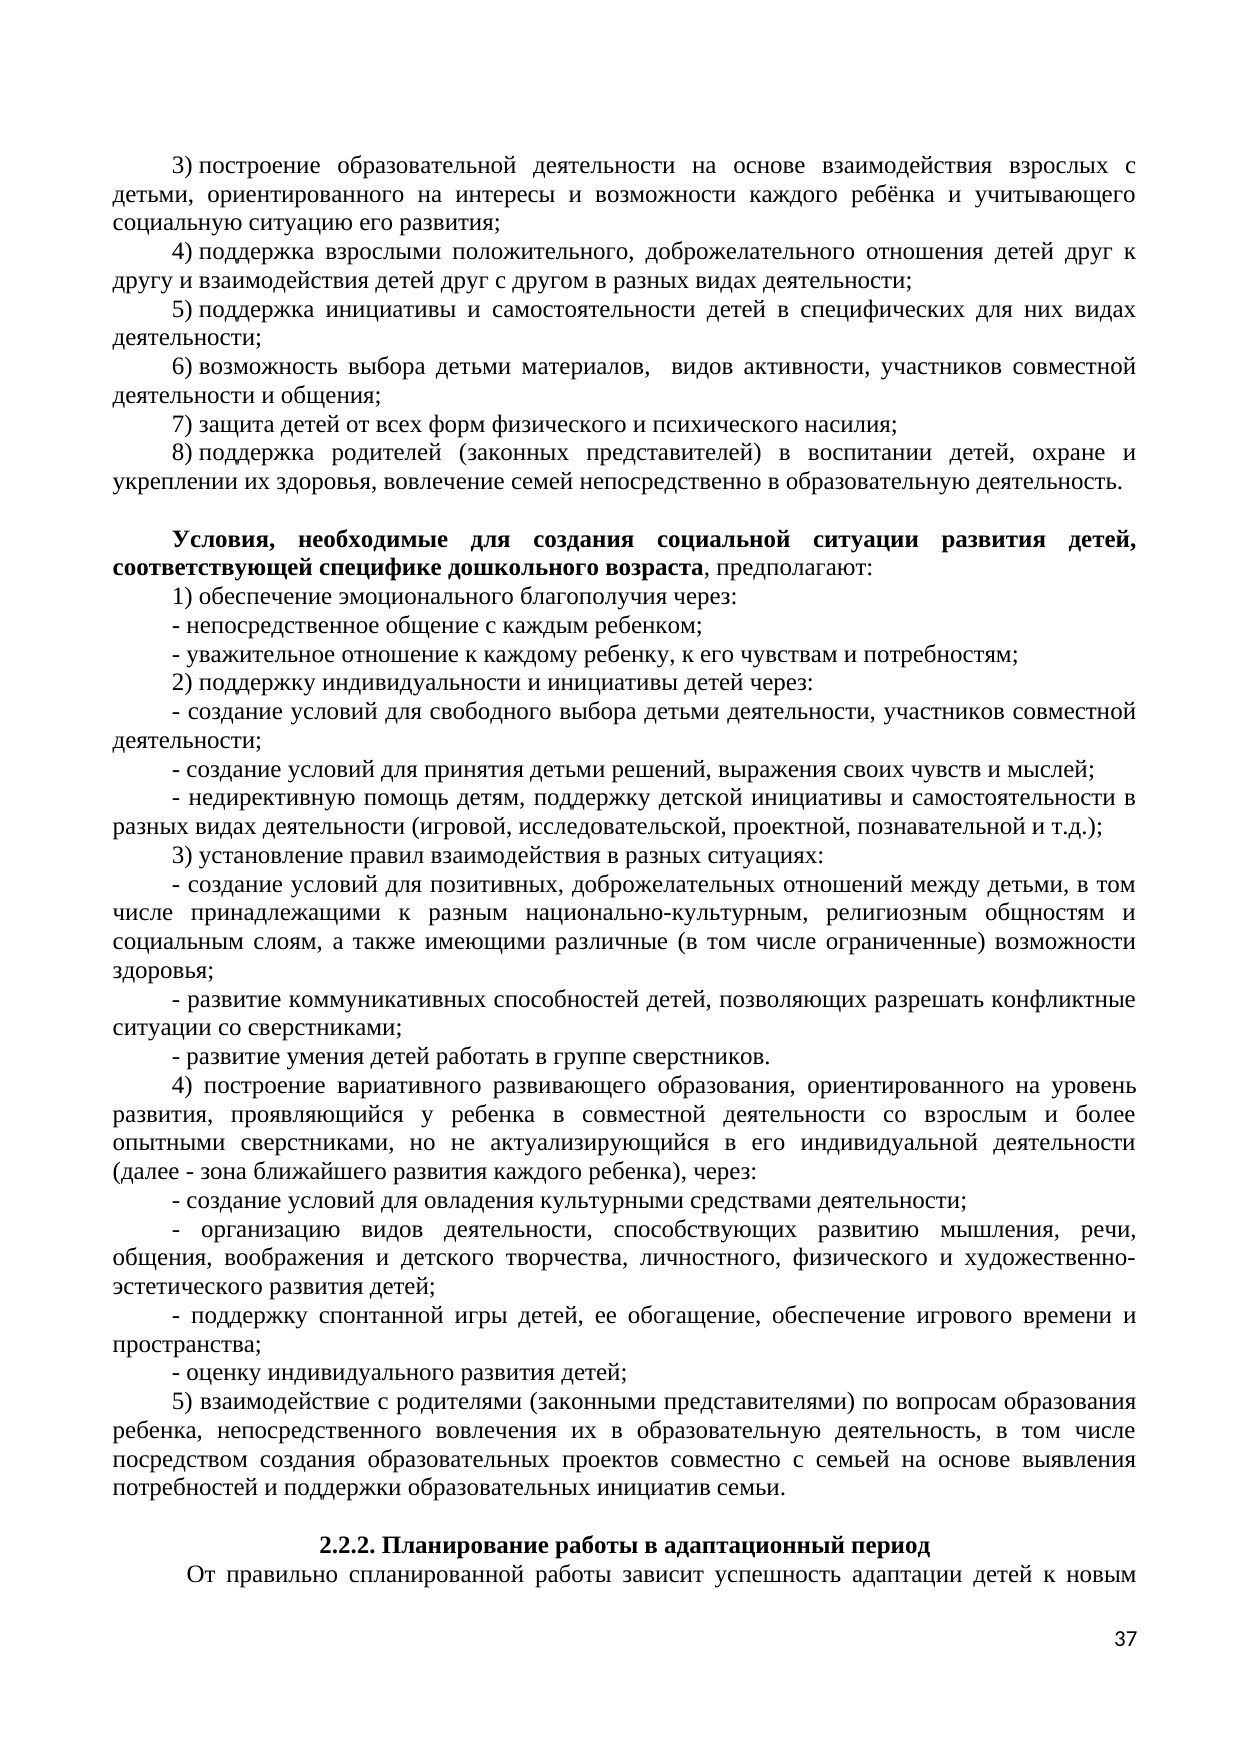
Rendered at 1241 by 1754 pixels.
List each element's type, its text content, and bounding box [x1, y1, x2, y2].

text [112, 1559, 1137, 1587]
text 1) обеспечение эмоционального благополучия через: [112, 581, 1137, 610]
text 3) установление правил взаимодействия в разных ситуациях: [112, 840, 1137, 869]
text 5) взаимодействие с родителями (законными представителями) по вопросам образования ребенка, непосредственного вовлечения их в образовательную деятельность, в том числе посредством создания образовательных проектов совместно с семьей на основе выявления потребностей и поддержки образовательных инициатив семьи. [112, 1386, 1137, 1501]
text 3) построение образовательной деятельности на основе взаимодействия взрослых с детьми, ориентированного на интересы и возможности каждого ребёнка и учитывающего социальную ситуацию его развития; [112, 150, 1137, 236]
text - создание условий для свободного выбора детьми деятельности, участников совместной деятельности; [112, 696, 1137, 754]
text - развитие коммуникативных способностей детей, позволяющих разрешать конфликтные ситуации со сверстниками; [112, 984, 1137, 1041]
text - уважительное отношение к каждому ребенку, к его чувствам и потребностям; [112, 639, 1137, 667]
text 8) поддержка родителей (законных представителей) в воспитании детей, охране и укреплении их здоровья, вовлечение семей непосредственно в образовательную деятельность. [112, 437, 1137, 495]
text - непосредственное общение с каждым ребенком; [112, 610, 1137, 639]
text - организацию видов деятельности, способствующих развитию мышления, речи, общения, воображения и детского творчества, личностного, физического и художественно-эстетического развития детей; [112, 1214, 1137, 1300]
text - развитие умения детей работать в группе сверстников. [112, 1041, 1137, 1070]
text 6) возможность выбора детьми материалов, видов активности, участников совместной деятельности и общения; [112, 351, 1137, 409]
text - создание условий для принятия детьми решений, выражения своих чувств и мыслей; [112, 754, 1137, 782]
text 5) поддержка инициативы и самостоятельности детей в специфических для них видах деятельности; [112, 294, 1137, 351]
text 4) построение вариативного развивающего образования, ориентированного на уровень развития, проявляющийся у ребенка в совместной деятельности со взрослым и более опытными сверстниками, но не актуализирующийся в его индивидуальной деятельности (далее - зона ближайшего развития каждого ребенка), через: [112, 1070, 1137, 1185]
text - оценку индивидуального развития детей; [112, 1357, 1137, 1386]
text - создание условий для овладения культурными средствами деятельности; [112, 1185, 1137, 1214]
text - недирективную помощь детям, поддержку детской инициативы и самостоятельности в разных видах деятельности (игровой, исследовательской, проектной, познавательной и т.д.); [112, 782, 1137, 840]
text 4) поддержка взрослыми положительного, доброжелательного отношения детей друг к другу и взаимодействия детей друг с другом в разных видах деятельности; [112, 236, 1137, 294]
text - поддержку спонтанной игры детей, ее обогащение, обеспечение игрового времени и пространства; [112, 1300, 1137, 1357]
text - создание условий для позитивных, доброжелательных отношений между детьми, в том числе принадлежащими к разным национально-культурным, религиозным общностям и социальным слоям, а также имеющими различные (в том числе ограниченные) возможности здоровья; [112, 869, 1137, 984]
text 2.2.2. Планирование работы в адаптационный период [112, 1530, 1137, 1559]
text 7) защита детей от всех форм физического и психического насилия; [112, 409, 1137, 437]
text Условия, необходимые для создания социальной ситуации развития детей, соответствующей специфике дошкольного возраста, предполагают: [112, 524, 1137, 581]
text 2) поддержку индивидуальности и инициативы детей через: [112, 667, 1137, 696]
